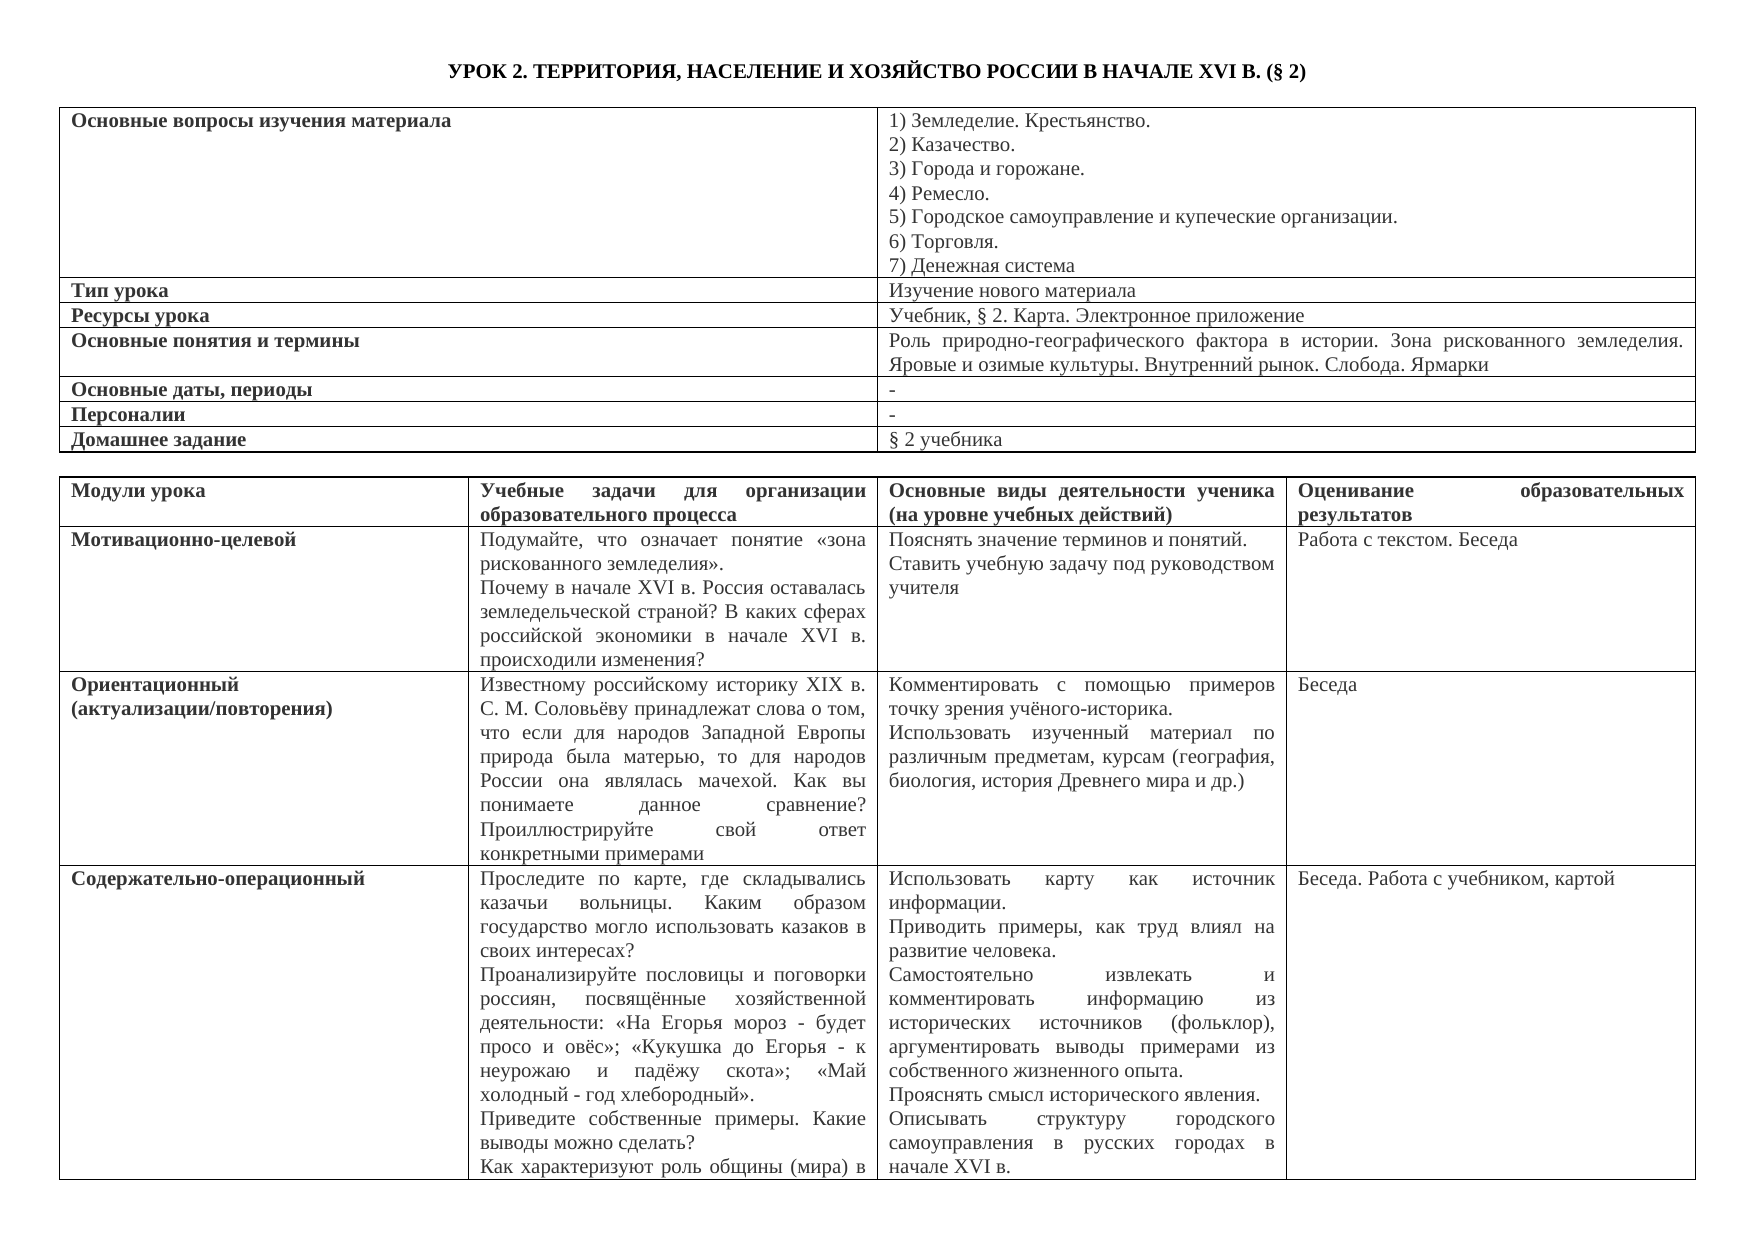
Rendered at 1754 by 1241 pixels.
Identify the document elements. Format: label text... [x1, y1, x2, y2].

table_cell Роль природно-географического фактора в истории. Зона рискованного земледелия. Яровые и озимые культуры. Внутренний рынок. Слобода. Ярмарки [878, 328, 1695, 376]
table_cell Мотивационно-целевой [60, 527, 468, 671]
table_cell § 2 учебника [878, 427, 1695, 451]
table_header 1) Земледелие. Крестьянство. 2) Казачество. 3) Города и горожане. 4) Ремесло. 5) Городское самоуправление и купеческие организации. 6) Торговля. 7) Денежная система [878, 108, 1695, 277]
table_cell Изучение нового материала [878, 278, 1695, 302]
text УРОК 2. ТЕРРИТОРИЯ, НАСЕЛЕНИЕ И ХОЗЯЙСТВО РОССИИ В НАЧАЛЕ XVI В. (§ 2) [59, 59, 1695, 83]
table_cell - [878, 377, 1695, 401]
table_cell Работа с текстом. Беседа [1287, 527, 1695, 671]
table_cell Беседа [1287, 672, 1695, 864]
table_header Модули урока [60, 478, 468, 526]
table_header Оценивание образовательных результатов [1287, 478, 1695, 526]
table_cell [60, 866, 468, 1178]
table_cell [878, 866, 1286, 1178]
table_cell Основные даты, периоды [60, 377, 877, 401]
table_cell Основные понятия и термины [60, 328, 877, 376]
table_cell Пояснять значение терминов и понятий. Ставить учебную задачу под руководством учителя [878, 527, 1286, 671]
table_cell Ресурсы урока [60, 303, 877, 327]
table_header Основные виды деятельности ученика (на уровне учебных действий) [878, 478, 1286, 526]
table_cell - [878, 402, 1695, 426]
table_cell Известному российскому историку XIX в. С. М. Соловьёву принадлежат слова о том, что если для народов Западной Европы природа была матерью, то для народов России она являлась мачехой. Как вы понимаете данное сравнение? Проиллюстрируйте свой ответ конкретными примерами [469, 672, 877, 864]
table_cell Подумайте, что означает понятие «зона рискованного земледелия». Почему в начале XVI в. Россия оставалась земледельческой страной? В каких сферах российской экономики в начале XVI в. происходили изменения? [469, 527, 877, 671]
table_cell Комментировать с помощью примеров точку зрения учёного-историка. Использовать изученный материал по различным предметам, курсам (география, биология, история Древнего мира и др.) [878, 672, 1286, 864]
table_cell Учебник, § 2. Карта. Электронное приложение [878, 303, 1695, 327]
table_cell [469, 866, 877, 1178]
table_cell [1287, 866, 1695, 1178]
table_cell Домашнее задание [60, 427, 877, 451]
table_cell Тип урока [60, 278, 877, 302]
table_cell Персоналии [60, 402, 877, 426]
table_header Основные вопросы изучения материала [60, 108, 877, 277]
table_cell Ориентационный (актуализации/повторения) [60, 672, 468, 864]
table_header Учебные задачи для организации образовательного процесса [469, 478, 877, 526]
